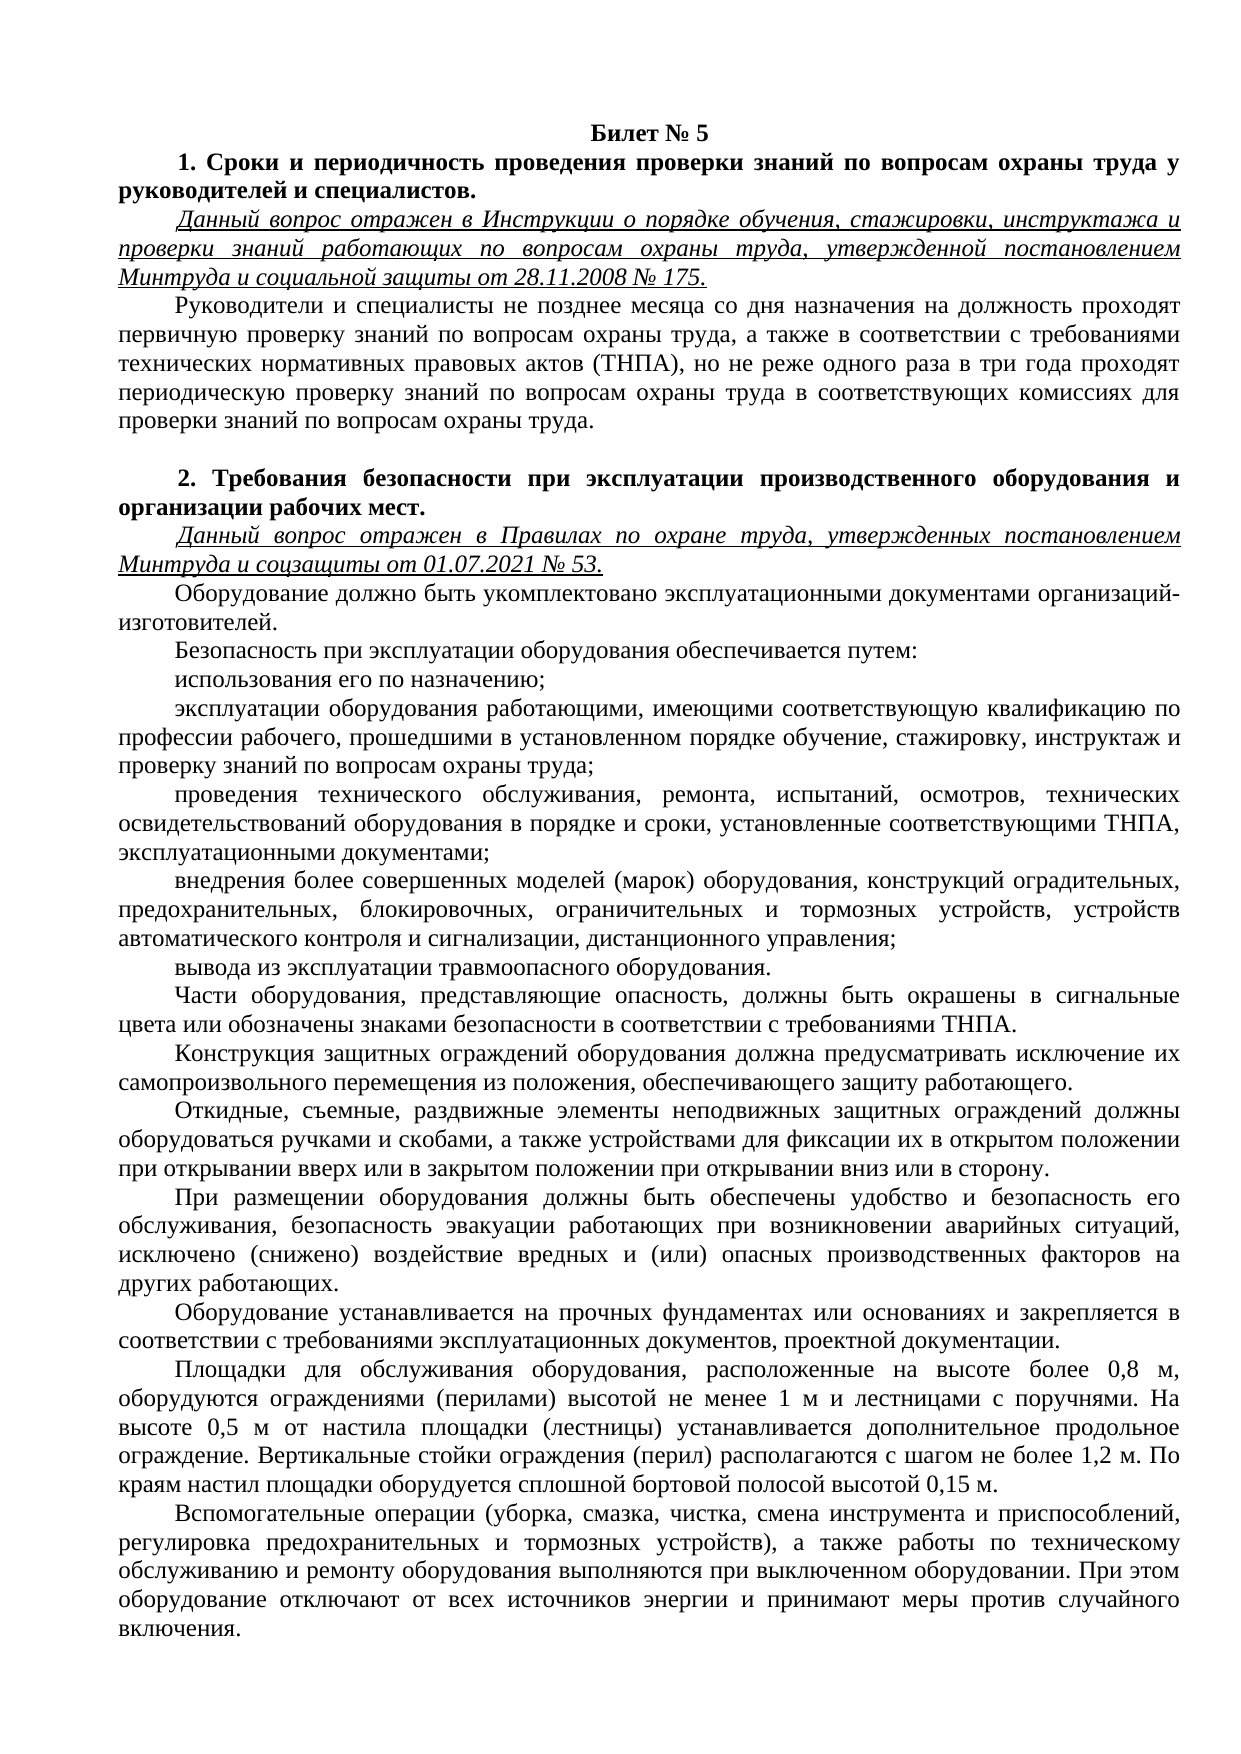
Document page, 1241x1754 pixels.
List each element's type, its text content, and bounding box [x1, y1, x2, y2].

text Данный вопрос отражен в Инструкции о порядке обучения, стажировки, инструктажа и проверки знаний работающих по вопросам охраны труда, утвержденной постановлением Минтруда и социальной защиты от 28.11.2008 № 175. [118, 204, 1181, 258]
text Откидные, съемные, раздвижные элементы неподвижных защитных ограждений должны оборудоваться ручками и скобами, а также устройствами для фиксации их в открытом положении при открывании вверх или в закрытом положении при открывании вниз или в сторону. [118, 1096, 1181, 1182]
text Руководители и специалисты не позднее месяца со дня назначения на должность проходят первичную проверку знаний по вопросам охраны труда, а также в соответствии с требованиями технических нормативных правовых актов (ТНПА), но не реже одного раза в три года проходят периодическую проверку знаний по вопросам охраны труда в соответствующих комиссиях для проверки знаний по вопросам охраны труда. [118, 291, 1181, 434]
text проведения технического обслуживания, ремонта, испытаний, осмотров, технических освидетельствований оборудования в порядке и сроки, установленные соответствующими ТНПА, эксплуатационными документами; [118, 779, 1181, 866]
text 1. Сроки и периодичность проведения проверки знаний по вопросам охраны труда у руководителей и специалистов. [118, 147, 1181, 204]
text Оборудование должно быть укомплектовано эксплуатационными документами организаций-изготовителей. [118, 578, 1181, 636]
text Конструкция защитных ограждений оборудования должна предусматривать исключение их самопроизвольного перемещения из положения, обеспечивающего защиту работающего. [118, 1038, 1181, 1096]
text Площадки для обслуживания оборудования, расположенные на высоте более 0,8 м, оборудуются ограждениями (перилами) высотой не менее 1 м и лестницами с поручнями. На высоте 0,5 м от настила площадки (лестницы) устанавливается дополнительное продольное ограждение. Вертикальные стойки ограждения (перил) располагаются с шагом не более 1,2 м. По краям настил площадки оборудуется сплошной бортовой полосой высотой 0,15 м. [118, 1354, 1181, 1498]
text Безопасность при эксплуатации оборудования обеспечивается путем: [118, 636, 1181, 664]
text Данный вопрос отражен в Правилах по охране труда, утвержденных постановлением Минтруда и соцзащиты от 01.07.2021 № 53. [118, 521, 1181, 578]
text вывода из эксплуатации травмоопасного оборудования. [118, 952, 1181, 981]
text использования его по назначению; [118, 664, 1181, 693]
text эксплуатации оборудования работающими, имеющими соответствующую квалификацию по профессии рабочего, прошедшими в установленном порядке обучение, стажировку, инструктаж и проверку знаний по вопросам охраны труда; [118, 693, 1181, 779]
text Данный вопрос отражен в Инструкции о порядке обучения, стажировки, инструктажа и проверки знаний работающих по вопросам охраны труда, утвержденной постановлением Минтруда и социальной защиты от 28.11.2008 № 175. [118, 259, 1181, 291]
text внедрения более совершенных моделей (марок) оборудования, конструкций оградительных, предохранительных, блокировочных, ограничительных и тормозных устройств, устройств автоматического контроля и сигнализации, дистанционного управления; [118, 866, 1181, 952]
text Билет № 5 [118, 118, 1181, 147]
text Вспомогательные операции (уборка, смазка, чистка, смена инструмента и приспособлений, регулировка предохранительных и тормозных устройств), а также работы по техническому обслуживанию и ремонту оборудования выполняются при выключенном оборудовании. При этом оборудование отключают от всех источников энергии и принимают меры против случайного включения. [118, 1498, 1181, 1642]
text Части оборудования, представляющие опасность, должны быть окрашены в сигнальные цвета или обозначены знаками безопасности в соответствии с требованиями ТНПА. [118, 981, 1181, 1038]
text При размещении оборудования должны быть обеспечены удобство и безопасность его обслуживания, безопасность эвакуации работающих при возникновении аварийных ситуаций, исключено (снижено) воздействие вредных и (или) опасных производственных факторов на других работающих. [118, 1182, 1181, 1297]
text 2. Требования безопасности при эксплуатации производственного оборудования и организации рабочих мест. [118, 463, 1181, 521]
text Оборудование устанавливается на прочных фундаментах или основаниях и закрепляется в соответствии с требованиями эксплуатационных документов, проектной документации. [118, 1297, 1181, 1354]
